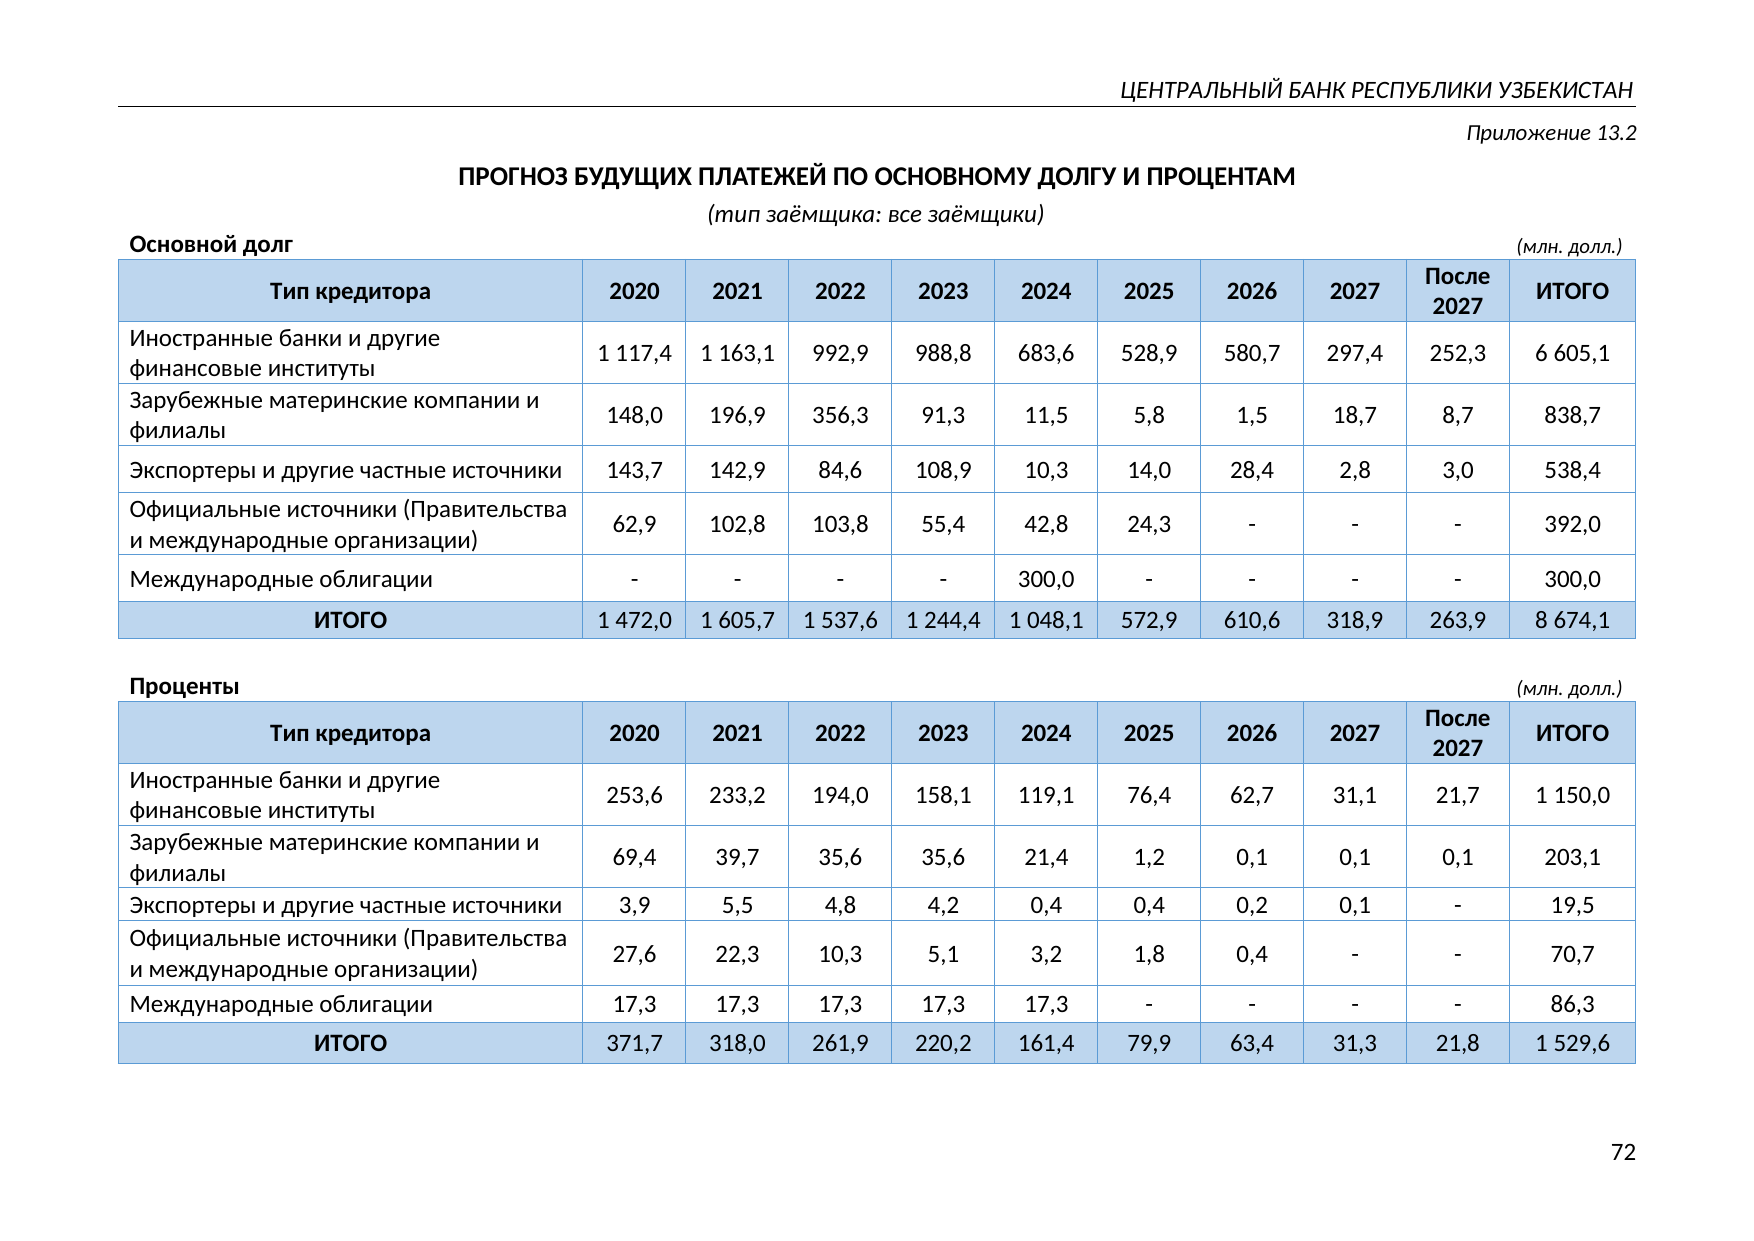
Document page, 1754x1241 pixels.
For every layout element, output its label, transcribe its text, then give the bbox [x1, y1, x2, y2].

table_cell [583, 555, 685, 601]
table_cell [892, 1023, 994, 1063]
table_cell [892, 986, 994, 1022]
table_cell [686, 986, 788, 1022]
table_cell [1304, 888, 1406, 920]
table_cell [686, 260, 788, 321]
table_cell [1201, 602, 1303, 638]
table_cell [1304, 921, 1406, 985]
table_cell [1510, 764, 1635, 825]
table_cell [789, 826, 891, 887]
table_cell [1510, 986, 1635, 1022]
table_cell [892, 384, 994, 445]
text Приложение 13.2 [118, 118, 1639, 146]
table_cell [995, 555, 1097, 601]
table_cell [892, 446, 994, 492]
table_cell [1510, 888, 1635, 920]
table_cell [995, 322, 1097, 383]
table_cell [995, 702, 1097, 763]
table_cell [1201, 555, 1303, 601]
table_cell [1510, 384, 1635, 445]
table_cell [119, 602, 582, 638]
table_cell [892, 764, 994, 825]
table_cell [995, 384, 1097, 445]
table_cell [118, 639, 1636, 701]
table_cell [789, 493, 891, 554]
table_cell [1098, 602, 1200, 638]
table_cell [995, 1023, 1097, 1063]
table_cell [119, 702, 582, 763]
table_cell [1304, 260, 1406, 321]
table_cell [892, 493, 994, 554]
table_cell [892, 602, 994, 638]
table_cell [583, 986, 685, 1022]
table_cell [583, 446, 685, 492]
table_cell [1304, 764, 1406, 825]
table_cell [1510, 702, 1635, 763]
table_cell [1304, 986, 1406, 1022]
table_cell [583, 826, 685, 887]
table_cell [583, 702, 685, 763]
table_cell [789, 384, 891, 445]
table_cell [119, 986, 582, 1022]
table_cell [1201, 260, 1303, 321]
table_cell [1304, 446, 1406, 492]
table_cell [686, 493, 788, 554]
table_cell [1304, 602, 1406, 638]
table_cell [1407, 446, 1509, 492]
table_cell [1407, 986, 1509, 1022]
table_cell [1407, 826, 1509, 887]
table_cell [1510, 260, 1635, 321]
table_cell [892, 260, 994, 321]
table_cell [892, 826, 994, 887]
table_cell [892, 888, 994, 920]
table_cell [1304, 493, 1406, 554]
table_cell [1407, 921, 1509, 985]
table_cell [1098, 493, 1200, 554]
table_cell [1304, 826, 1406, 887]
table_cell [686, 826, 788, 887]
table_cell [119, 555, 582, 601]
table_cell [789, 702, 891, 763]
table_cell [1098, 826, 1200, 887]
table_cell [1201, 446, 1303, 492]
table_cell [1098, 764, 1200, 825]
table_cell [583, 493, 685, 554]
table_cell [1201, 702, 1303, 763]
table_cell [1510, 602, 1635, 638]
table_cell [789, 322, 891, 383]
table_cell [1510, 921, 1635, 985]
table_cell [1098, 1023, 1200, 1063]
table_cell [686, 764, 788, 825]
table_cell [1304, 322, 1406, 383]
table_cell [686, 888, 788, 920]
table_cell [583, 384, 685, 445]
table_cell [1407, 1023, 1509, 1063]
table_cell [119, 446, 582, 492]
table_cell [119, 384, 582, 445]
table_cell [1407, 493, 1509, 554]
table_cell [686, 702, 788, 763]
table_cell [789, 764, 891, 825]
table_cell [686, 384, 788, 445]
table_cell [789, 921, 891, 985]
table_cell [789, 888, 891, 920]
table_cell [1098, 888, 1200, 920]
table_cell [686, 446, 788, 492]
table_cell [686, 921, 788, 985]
subtitle ПРОГНОЗ БУДУЩИХ ПЛАТЕЖЕЙ ПО ОСНОВНОМУ ДОЛГУ И ПРОЦЕНТАМ [118, 159, 1636, 192]
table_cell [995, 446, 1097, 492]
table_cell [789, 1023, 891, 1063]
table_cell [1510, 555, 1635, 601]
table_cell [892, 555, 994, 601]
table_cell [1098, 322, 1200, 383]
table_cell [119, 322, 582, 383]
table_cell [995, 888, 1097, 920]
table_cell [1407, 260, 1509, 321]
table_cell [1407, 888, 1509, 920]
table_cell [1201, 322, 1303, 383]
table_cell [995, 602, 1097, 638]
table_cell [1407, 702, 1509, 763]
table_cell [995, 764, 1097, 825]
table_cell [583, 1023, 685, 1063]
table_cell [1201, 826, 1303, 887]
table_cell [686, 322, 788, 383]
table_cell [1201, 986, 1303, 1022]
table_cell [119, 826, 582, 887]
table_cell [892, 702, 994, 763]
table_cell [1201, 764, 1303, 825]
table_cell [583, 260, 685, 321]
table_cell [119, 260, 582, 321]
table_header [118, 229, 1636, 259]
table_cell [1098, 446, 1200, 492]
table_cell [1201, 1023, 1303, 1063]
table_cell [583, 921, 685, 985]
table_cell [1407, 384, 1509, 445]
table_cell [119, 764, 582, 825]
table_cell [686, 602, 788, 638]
text (тип заёмщика: все заёмщики) [118, 198, 1636, 228]
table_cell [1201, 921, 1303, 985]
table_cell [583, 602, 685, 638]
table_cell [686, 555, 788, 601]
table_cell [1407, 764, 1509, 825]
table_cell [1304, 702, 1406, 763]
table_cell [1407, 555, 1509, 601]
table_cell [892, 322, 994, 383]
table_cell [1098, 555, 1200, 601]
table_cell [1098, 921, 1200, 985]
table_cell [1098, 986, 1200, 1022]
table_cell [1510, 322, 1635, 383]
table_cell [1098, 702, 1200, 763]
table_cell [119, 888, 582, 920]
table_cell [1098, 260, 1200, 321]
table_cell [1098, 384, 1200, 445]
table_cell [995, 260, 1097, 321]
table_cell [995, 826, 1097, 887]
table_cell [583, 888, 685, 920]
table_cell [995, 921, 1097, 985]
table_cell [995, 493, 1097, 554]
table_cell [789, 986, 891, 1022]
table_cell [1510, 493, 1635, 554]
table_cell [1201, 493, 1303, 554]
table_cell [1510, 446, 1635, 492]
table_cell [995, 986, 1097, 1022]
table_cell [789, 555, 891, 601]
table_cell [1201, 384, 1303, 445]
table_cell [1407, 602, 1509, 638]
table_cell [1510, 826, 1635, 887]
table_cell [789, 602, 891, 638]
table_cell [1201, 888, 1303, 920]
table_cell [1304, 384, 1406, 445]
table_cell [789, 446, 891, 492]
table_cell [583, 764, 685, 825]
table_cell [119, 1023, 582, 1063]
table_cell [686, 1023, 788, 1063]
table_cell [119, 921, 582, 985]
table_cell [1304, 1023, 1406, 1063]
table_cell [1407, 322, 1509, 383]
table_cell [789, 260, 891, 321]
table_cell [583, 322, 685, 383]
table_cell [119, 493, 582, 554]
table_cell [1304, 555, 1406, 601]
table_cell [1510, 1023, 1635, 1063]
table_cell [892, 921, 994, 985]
